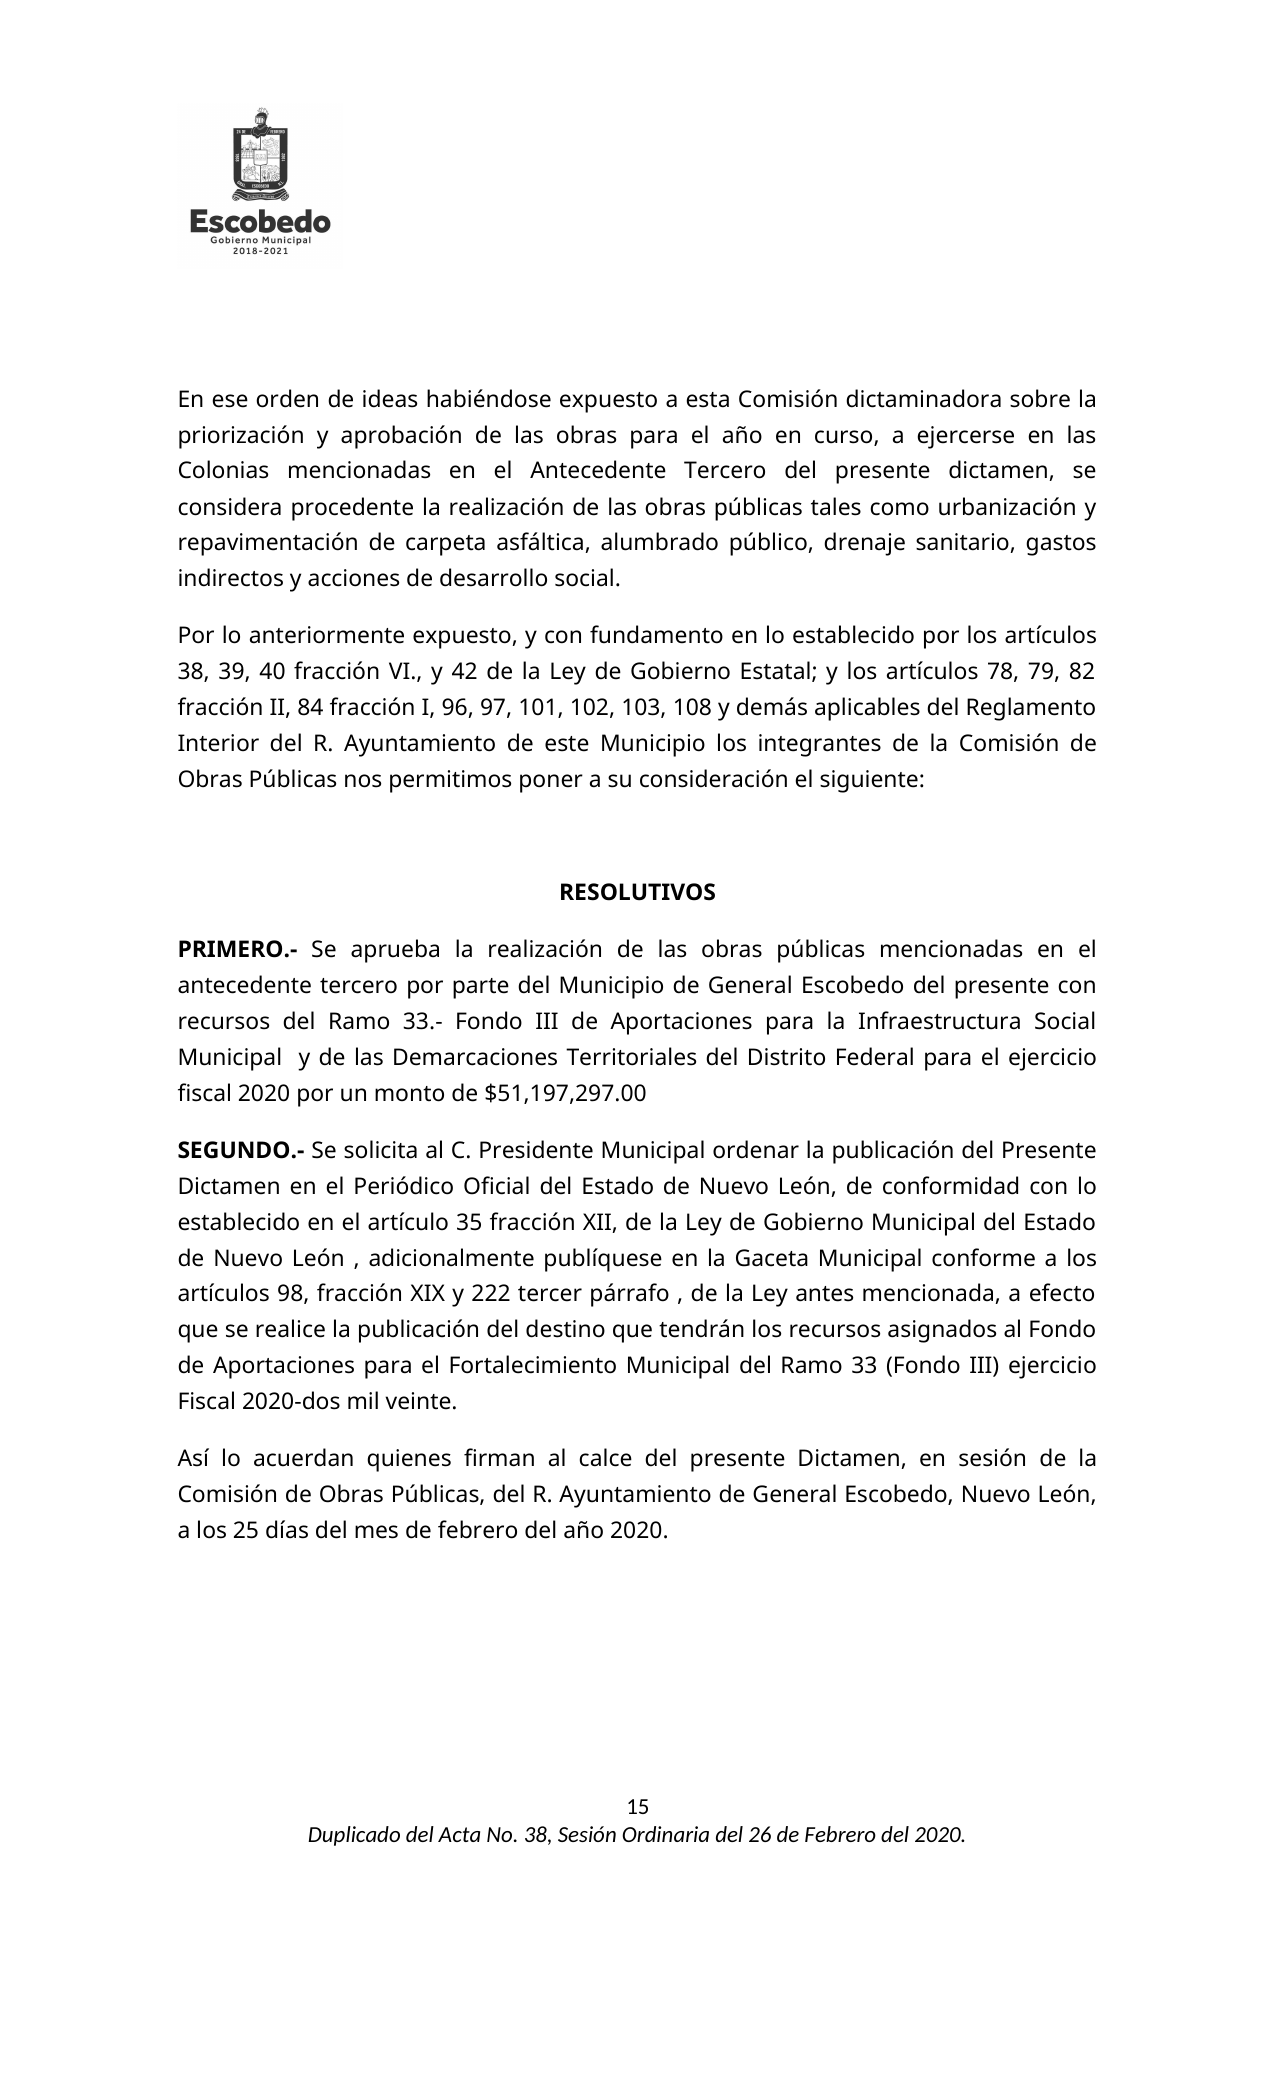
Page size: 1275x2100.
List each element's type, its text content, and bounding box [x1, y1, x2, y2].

text SEGUNDO.- Se solicita al C. Presidente Municipal ordenar la publicación del Presente Dictamen en el Periódico Oficial del Estado de Nuevo León, de conformidad con lo establecido en el artículo 35 fracción XII, de la Ley de Gobierno Municipal del Estado de Nuevo León , adicionalmente publíquese en la Gaceta Municipal conforme a los artículos 98, fracción XIX y 222 tercer párrafo , de la Ley antes mencionada, a efecto que se realice la publicación del destino que tendrán los recursos asignados al Fondo de Aportaciones para el Fortalecimiento Municipal del Ramo 33 (Fondo III) ejercicio Fiscal 2020-dos mil veinte. [177, 1134, 1098, 1416]
picture [177, 103, 343, 269]
text PRIMERO.- Se aprueba la realización de las obras públicas mencionadas en el antecedente tercero por parte del Municipio de General Escobedo del presente con recursos del Ramo 33.- Fondo III de Aportaciones para la Infraestructura Social Municipal y de las Demarcaciones Territoriales del Distrito Federal para el ejercicio fiscal 2020 por un monto de $51,197,297.00 [177, 933, 1098, 1108]
text RESOLUTIVOS [177, 876, 1098, 908]
text Por lo anteriormente expuesto, y con fundamento en lo establecido por los artículos 38, 39, 40 fracción VI., y 42 de la Ley de Gobierno Estatal; y los artículos 78, 79, 82 fracción II, 84 fracción I, 96, 97, 101, 102, 103, 108 y demás aplicables del Reglamento Interior del R. Ayuntamiento de este Municipio los integrantes de la Comisión de Obras Públicas nos permitimos poner a su consideración el siguiente: [177, 619, 1098, 794]
text Así lo acuerdan quienes firman al calce del presente Dictamen, en sesión de la Comisión de Obras Públicas, del R. Ayuntamiento de General Escobedo, Nuevo León, a los 25 días del mes de febrero del año 2020. [177, 1442, 1098, 1545]
text En ese orden de ideas habiéndose expuesto a esta Comisión dictaminadora sobre la priorización y aprobación de las obras para el año en curso, a ejercerse en las Colonias mencionadas en el Antecedente Tercero del presente dictamen, se considera procedente la realización de las obras públicas tales como urbanización y repavimentación de carpeta asfáltica, alumbrado público, drenaje sanitario, gastos indirectos y acciones de desarrollo social. [177, 383, 1098, 593]
